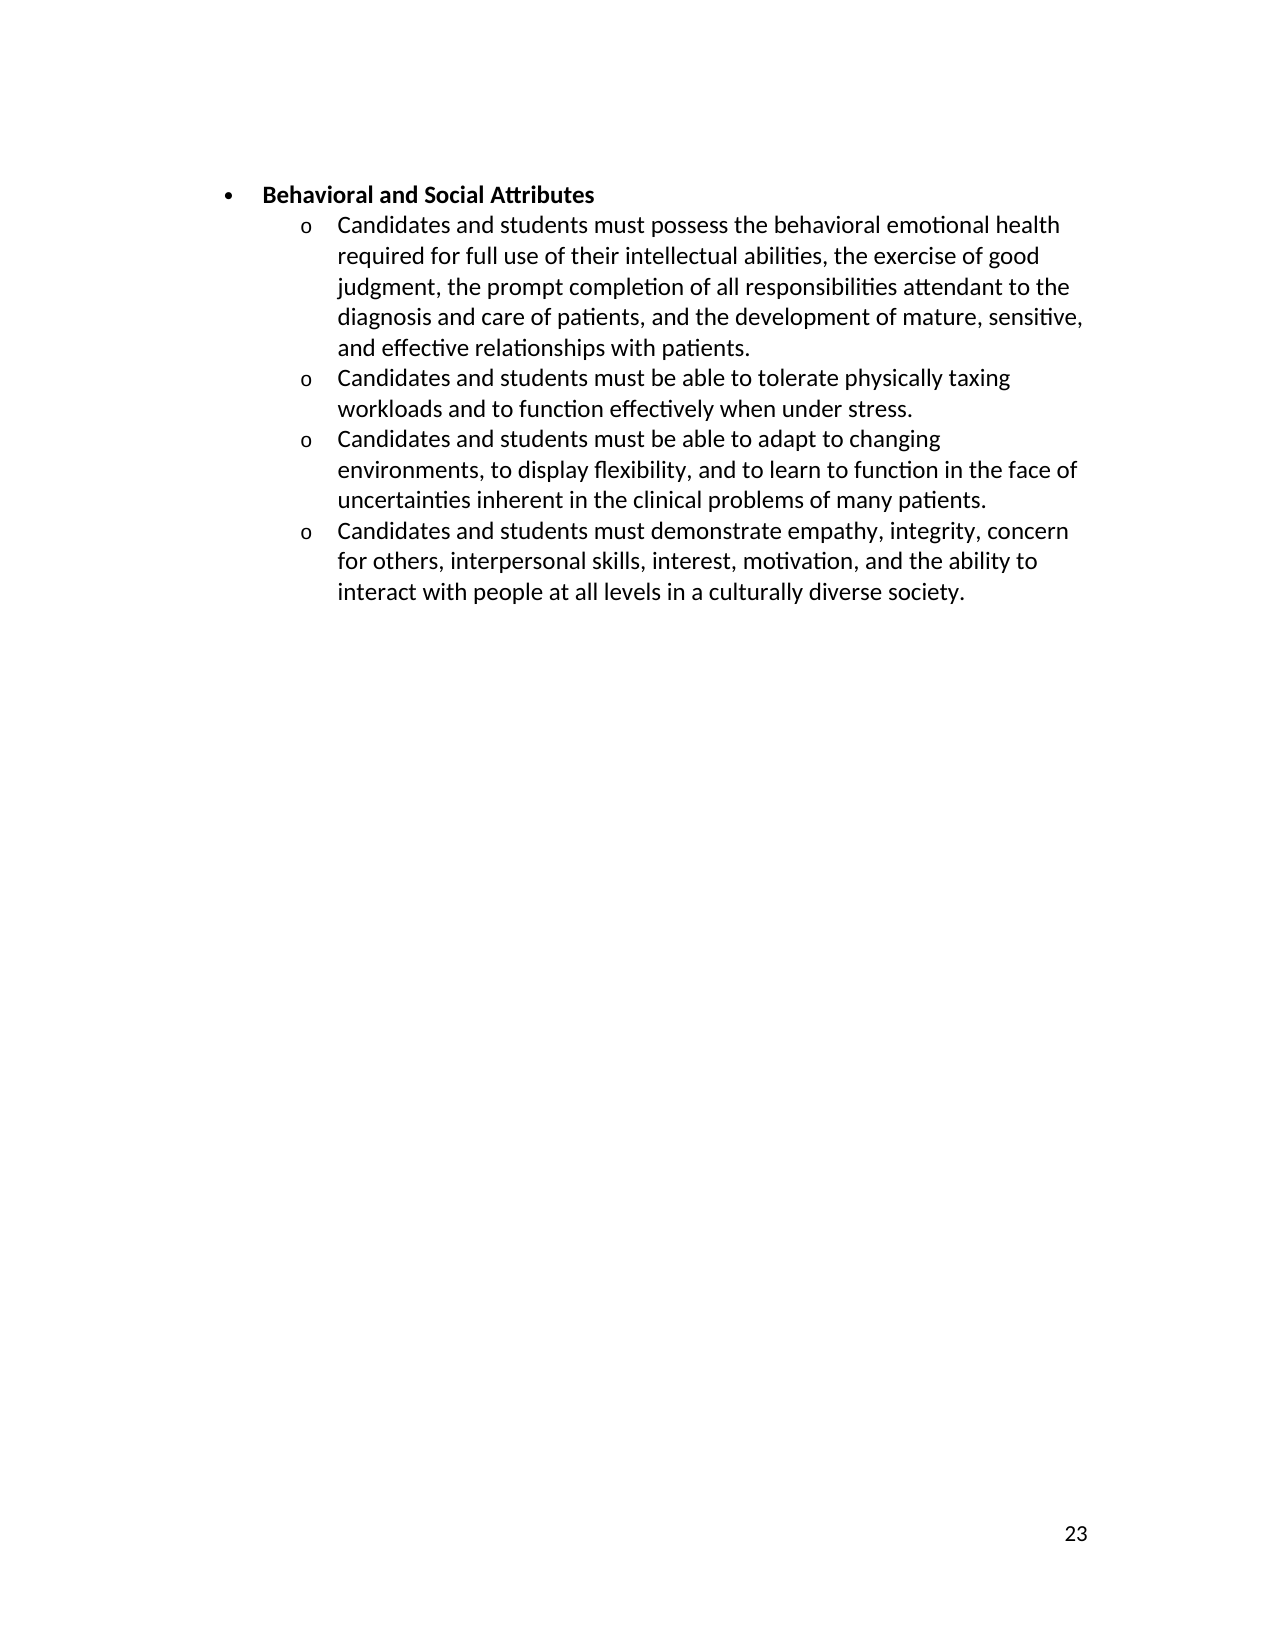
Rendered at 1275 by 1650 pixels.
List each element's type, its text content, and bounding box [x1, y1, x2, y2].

list Candidates and students must be able to tolerate physically taxing workloads and to function effectively when under stress. [300, 362, 1087, 423]
list Candidates and students must be able to adapt to changing environments, to display flexibility, and to learn to function in the face of uncertainties inherent in the clinical problems of many patients. [300, 423, 1087, 515]
list Candidates and students must possess the behavioral emotional health required for full use of their intellectual abilities, the exercise of good judgment, the prompt completion of all responsibilities attendant to the diagnosis and care of patients, and the development of mature, sensitive, and effective relationships with patients. [300, 210, 1087, 362]
list Behavioral and Social Attributes [225, 179, 1087, 210]
list Candidates and students must demonstrate empathy, integrity, concern for others, interpersonal skills, interest, motivation, and the ability to interact with people at all levels in a culturally diverse society. [300, 515, 1087, 606]
